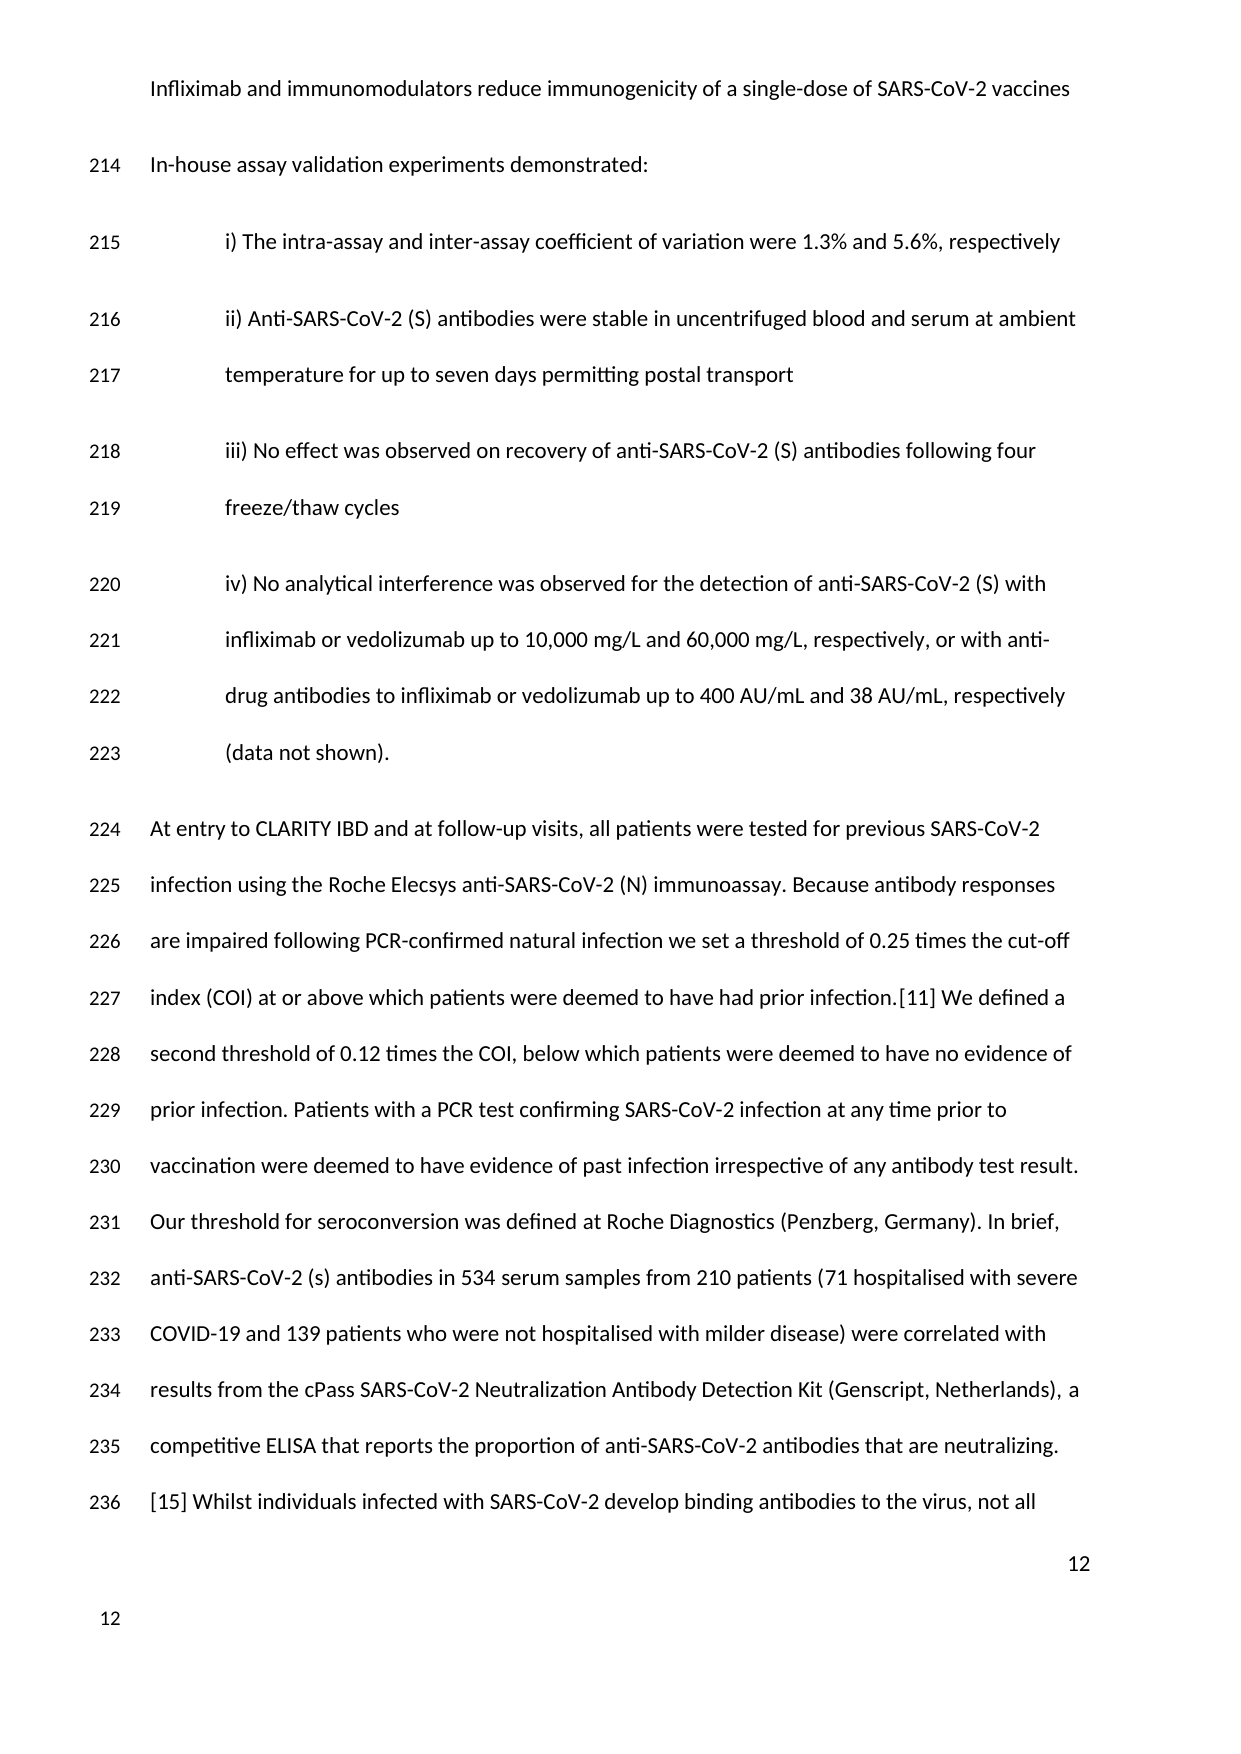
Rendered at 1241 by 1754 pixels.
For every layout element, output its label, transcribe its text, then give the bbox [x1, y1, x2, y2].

text iv) No analytical interference was observed for the detection of anti-SARS-CoV-2 (S) with infliximab or vedolizumab up to 10,000 mg/L and 60,000 mg/L, respectively, or with anti-drug antibodies to infliximab or vedolizumab up to 400 AU/mL and 38 AU/mL, respectively (data not shown). [225, 569, 1090, 766]
text iii) No effect was observed on recovery of anti-SARS-CoV-2 (S) antibodies following four freeze/thaw cycles [225, 437, 1090, 521]
text ii) Anti-SARS-CoV-2 (S) antibodies were stable in uncentrifuged blood and serum at ambient temperature for up to seven days permitting postal transport [225, 304, 1090, 388]
text i) The intra-assay and inter-assay coefficient of variation were 1.3% and 5.6%, respectively [225, 227, 1090, 255]
text In-house assay validation experiments demonstrated: [150, 150, 1090, 178]
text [150, 1207, 1090, 1515]
text At entry to CLARITY IBD and at follow-up visits, all patients were tested for previous SARS-CoV-2 infection using the Roche Elecsys anti-SARS-CoV-2 (N) immunoassay. Because antibody responses are impaired following PCR-confirmed natural infection we set a threshold of 0.25 times the cut-off index (COI) at or above which patients were deemed to have had prior infection.[11] We defined a second threshold of 0.12 times the COI, below which patients were deemed to have no evidence of prior infection. Patients with a PCR test confirming SARS-CoV-2 infection at any time prior to vaccination were deemed to have evidence of past infection irrespective of any antibody test result. [150, 814, 1090, 1179]
